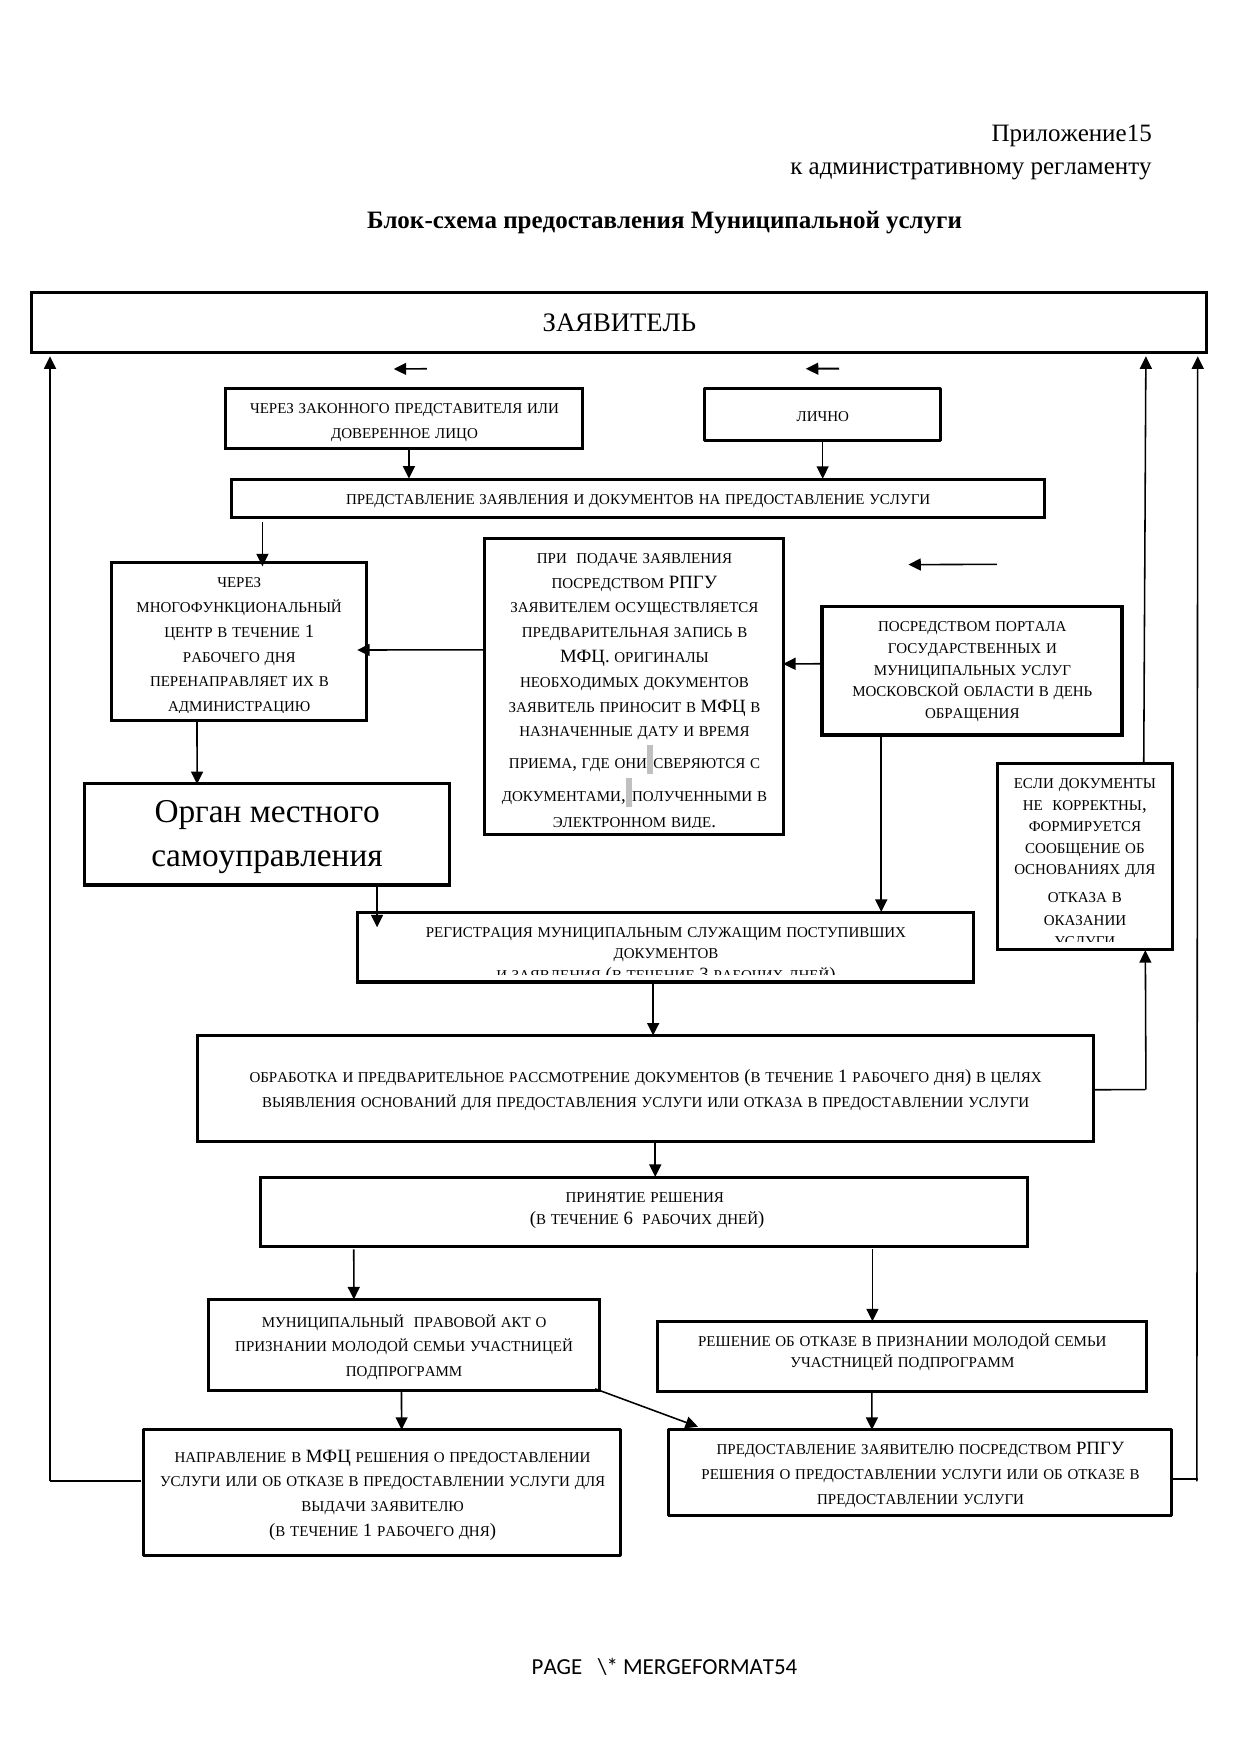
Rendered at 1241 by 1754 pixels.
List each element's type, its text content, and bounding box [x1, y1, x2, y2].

text к административному регламенту [177, 151, 1152, 180]
text Приложение15 [177, 118, 1152, 147]
text Блок-схема предоставления Муниципальной услуги [177, 205, 1152, 234]
